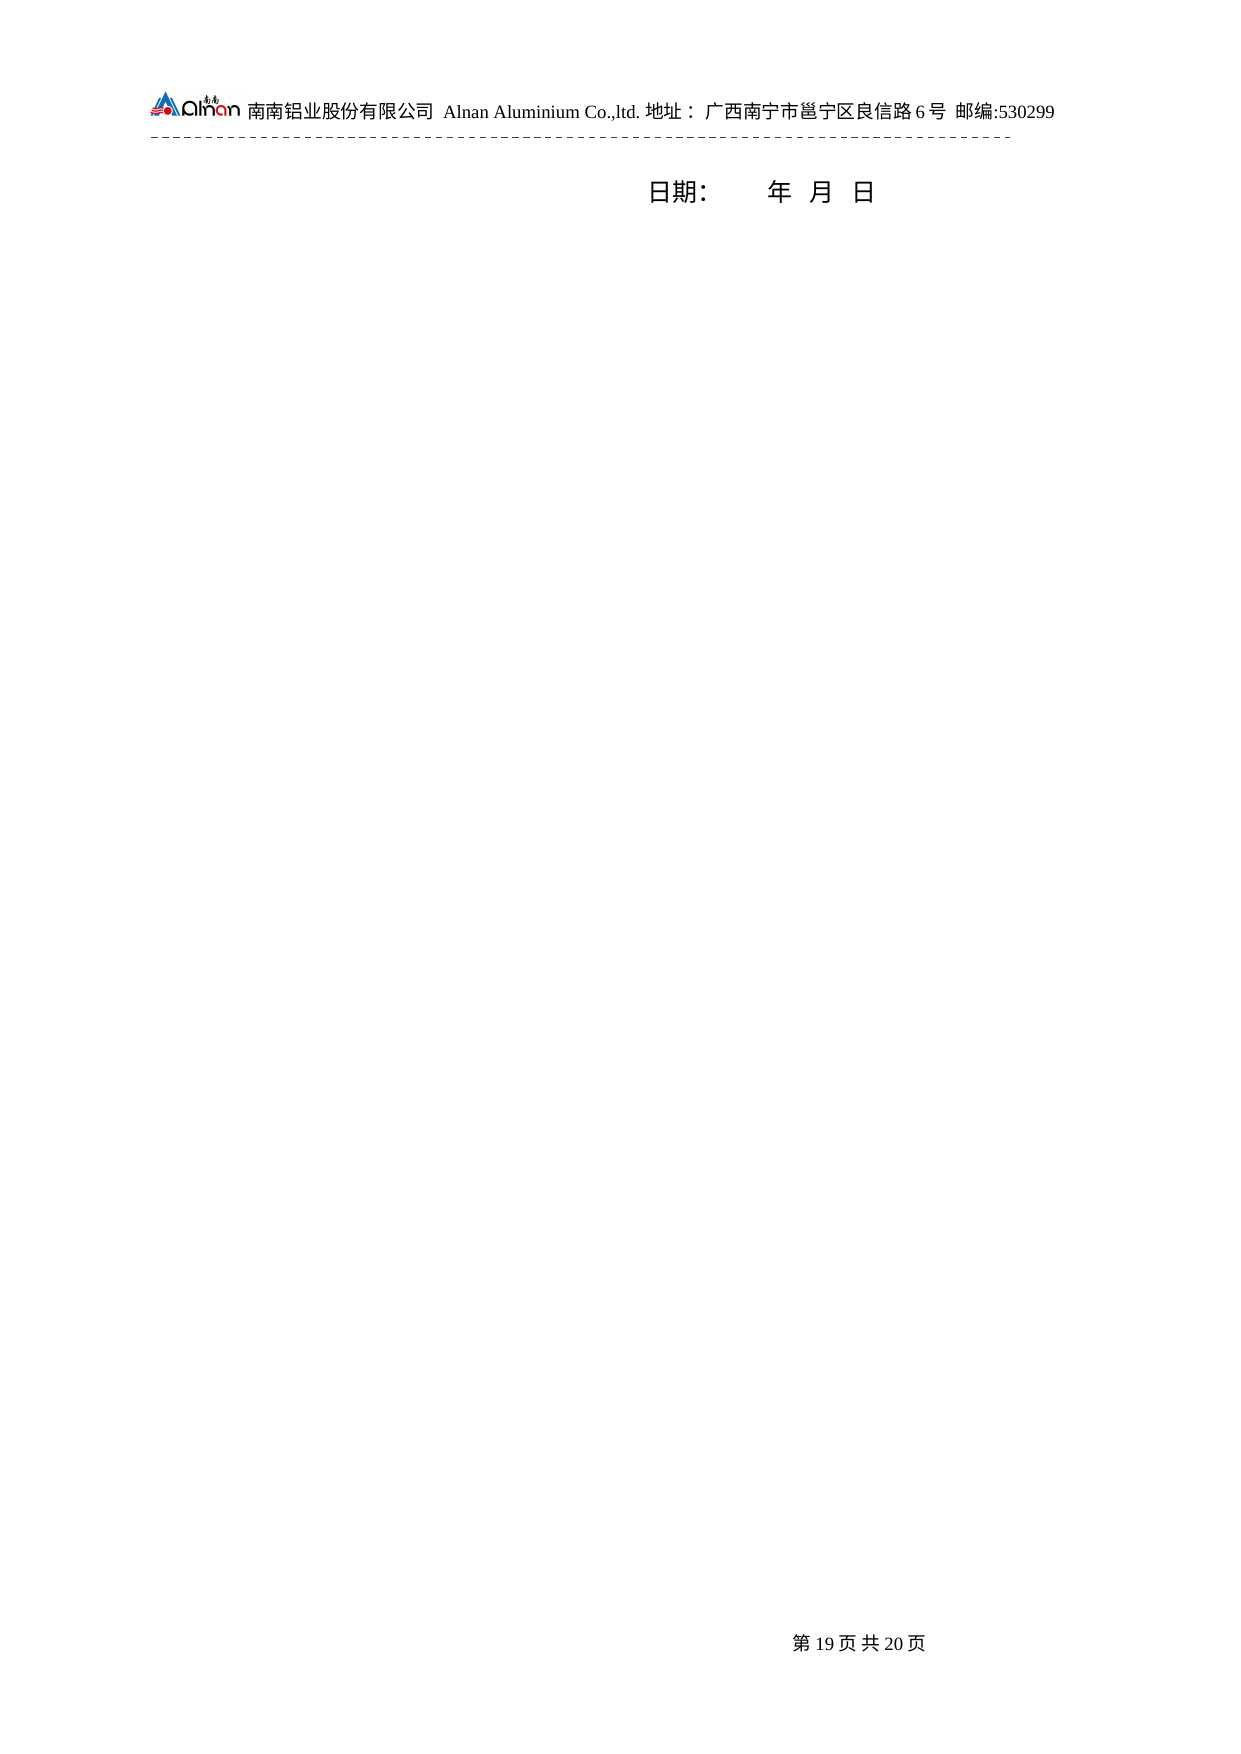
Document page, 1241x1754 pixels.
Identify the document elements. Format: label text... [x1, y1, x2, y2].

picture [147, 88, 243, 119]
text 日期： 年 月 日 [148, 158, 1092, 223]
